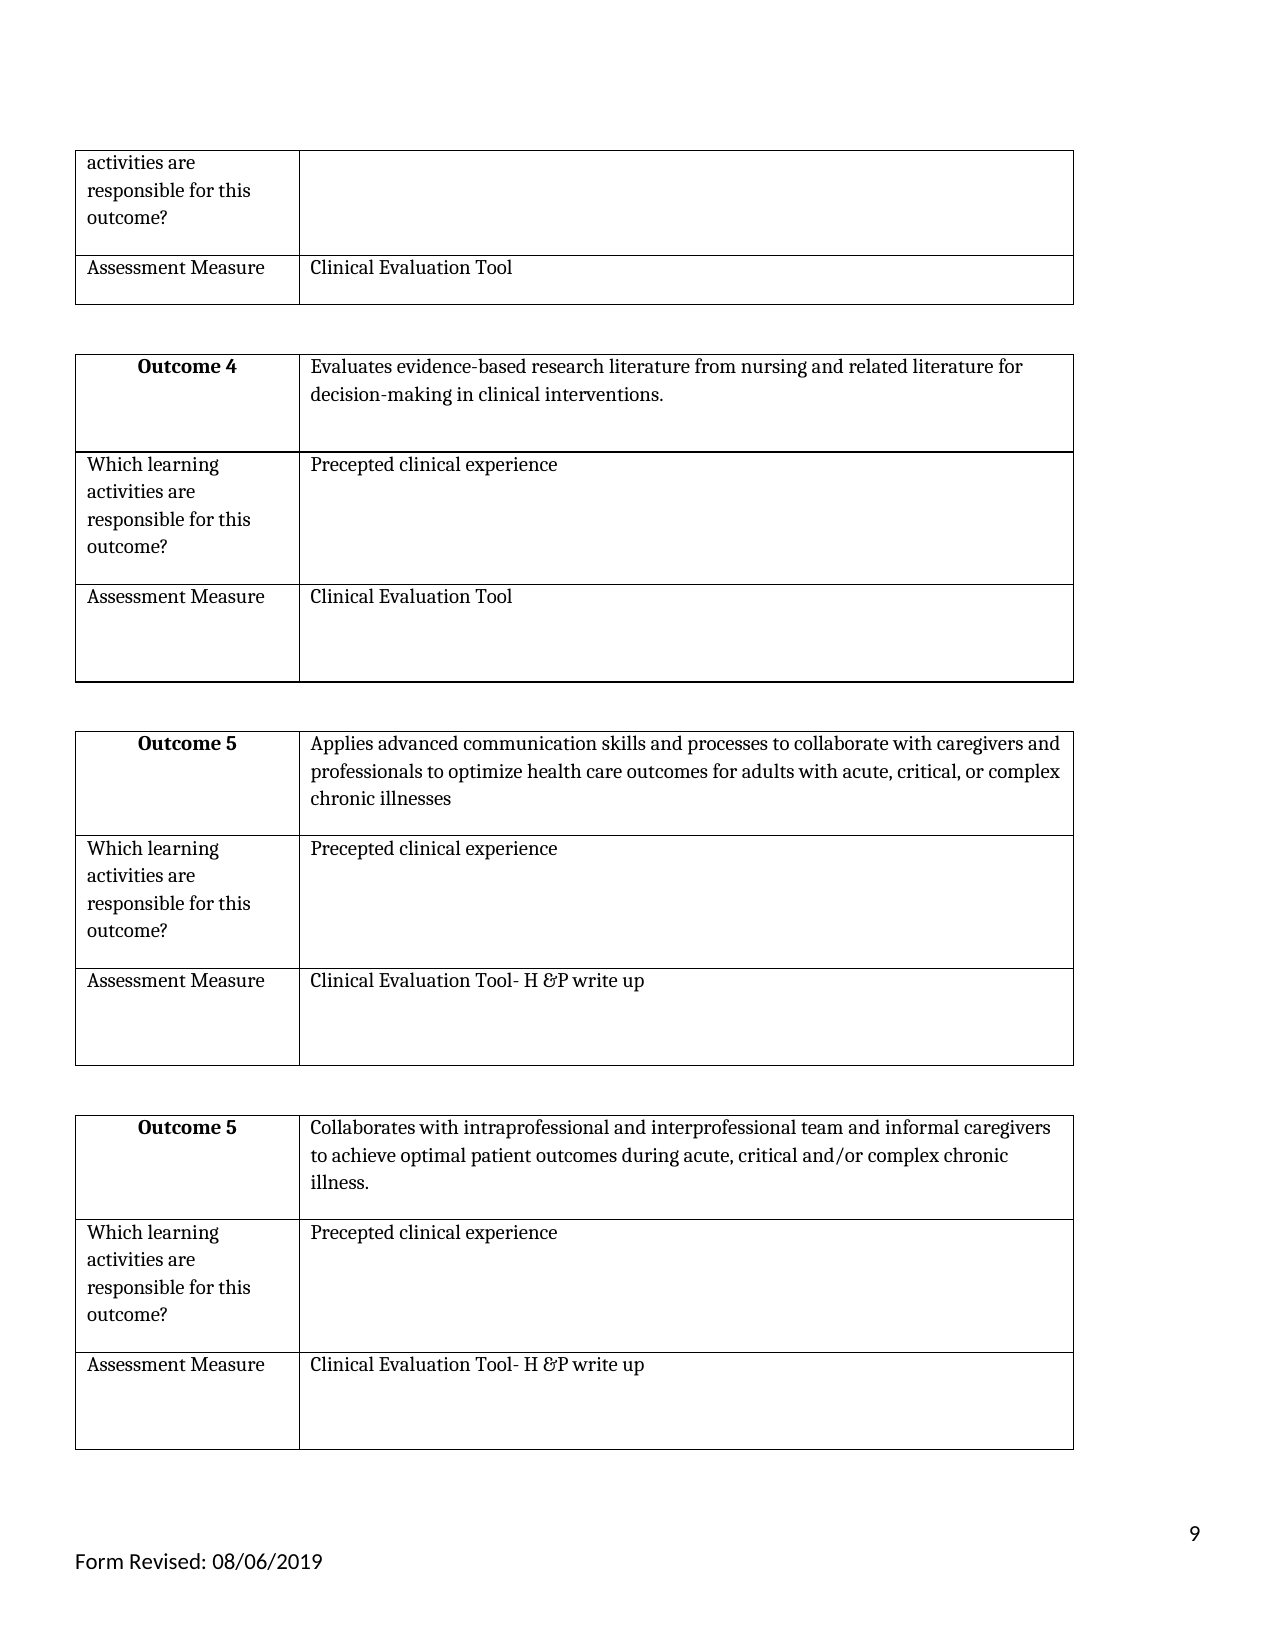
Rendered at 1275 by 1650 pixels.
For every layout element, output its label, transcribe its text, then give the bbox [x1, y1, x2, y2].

table_cell Clinical Evaluation Tool [300, 256, 1073, 304]
table_header Applies advanced communication skills and processes to collaborate with caregivers and professionals to optimize health care outcomes for adults with acute, critical, or complex chronic illnesses [300, 732, 1073, 835]
table_cell Which learning activities are responsible for this outcome? [76, 453, 299, 584]
table_cell Assessment Measure [76, 256, 299, 304]
table_header Outcome 5 [76, 1116, 299, 1219]
table_cell Assessment Measure [76, 969, 299, 1065]
table_cell Precepted clinical experience [300, 1220, 1073, 1352]
table_header Outcome 4 [76, 355, 299, 451]
table_header Outcome 5 [76, 732, 299, 835]
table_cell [76, 151, 299, 255]
table_cell Precepted clinical experience [300, 836, 1073, 968]
table_cell Which learning activities are responsible for this outcome? [76, 1220, 299, 1352]
table_header Evaluates evidence-based research literature from nursing and related literature for decision-making in clinical interventions. [300, 355, 1073, 451]
table_cell Assessment Measure [76, 1353, 299, 1449]
table_cell Precepted clinical experience [300, 453, 1073, 584]
table_cell Clinical Evaluation Tool- H &P write up [300, 969, 1073, 1065]
table_cell Clinical Evaluation Tool- H &P write up [300, 1353, 1073, 1449]
table_cell Which learning activities are responsible for this outcome? [76, 836, 299, 968]
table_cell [300, 151, 1073, 255]
table_header Collaborates with intraprofessional and interprofessional team and informal caregivers to achieve optimal patient outcomes during acute, critical and/or complex chronic illness. [300, 1116, 1073, 1219]
table_cell Assessment Measure [76, 585, 299, 681]
table_cell Clinical Evaluation Tool [300, 585, 1073, 681]
